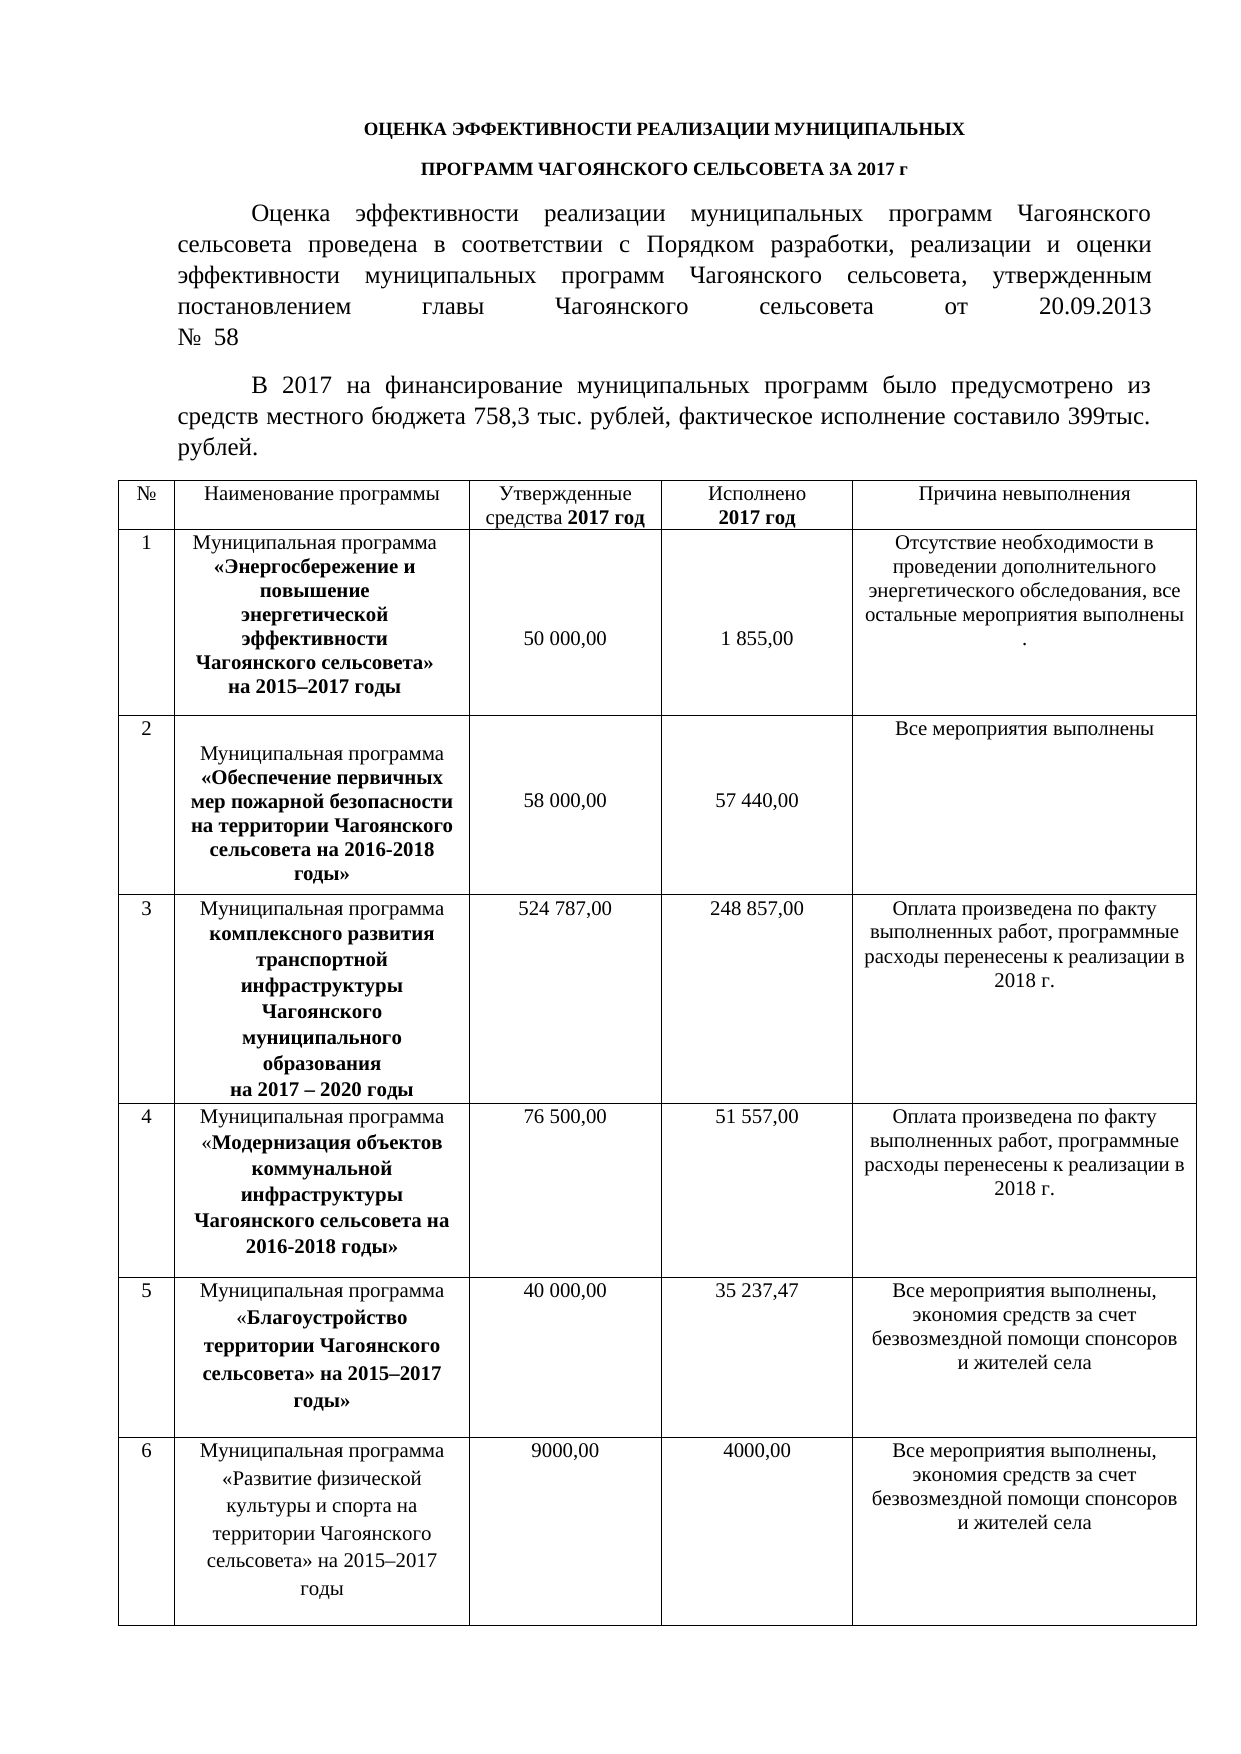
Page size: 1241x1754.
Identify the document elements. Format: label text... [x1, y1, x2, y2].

table_cell 2 [119, 716, 174, 894]
table_header Наименование программы [175, 481, 469, 529]
table_cell 76 500,00 [470, 1104, 661, 1277]
table_cell Оплата произведена по факту выполненных работ, программные расходы перенесены к реализации в 2018 г. [853, 895, 1196, 1103]
table_cell 40 000,00 [470, 1278, 661, 1437]
table_cell 9000,00 [470, 1438, 661, 1625]
table_cell 5 [119, 1278, 174, 1437]
text В 2017 на финансирование муниципальных программ было предусмотрено из средств местного бюджета 758,3 тыс. рублей, фактическое исполнение составило 399тыс. рублей. [177, 370, 1152, 461]
table_cell 50 000,00 [470, 530, 661, 715]
table_cell Муниципальная программа «Обеспечение первичных мер пожарной безопасности на территории Чагоянского сельсовета на 2016-2018 годы» [175, 716, 469, 894]
text ОЦЕНКА ЭФФЕКТИВНОСТИ РЕАЛИЗАЦИИ МУНИЦИПАЛЬНЫХ [177, 118, 1152, 140]
table_cell 4000,00 [662, 1438, 852, 1625]
table_cell Муниципальная программа комплексного развития транспортной инфраструктуры Чагоянского муниципального образования на 2017 – 2020 годы [175, 895, 469, 1103]
table_cell 4 [119, 1104, 174, 1277]
table_cell Все мероприятия выполнены [853, 716, 1196, 894]
table_cell 6 [119, 1438, 174, 1625]
table_cell Муниципальная программа «Развитие физической культуры и спорта на территории Чагоянского сельсовета» на 2015–2017 годы [175, 1438, 469, 1625]
text ПРОГРАММ ЧАГОЯНСКОГО СЕЛЬСОВЕТА ЗА 2017 г [177, 158, 1152, 179]
table_cell Муниципальная программа «Модернизация объектов коммунальной инфраструктуры Чагоянского сельсовета на 2016-2018 годы» [175, 1104, 469, 1277]
table_cell 58 000,00 [470, 716, 661, 894]
table_cell Все мероприятия выполнены, экономия средств за счет безвозмездной помощи спонсоров и жителей села [853, 1278, 1196, 1437]
table_header Причина невыполнения [853, 481, 1196, 529]
table_cell Все мероприятия выполнены, экономия средств за счет безвозмездной помощи спонсоров и жителей села [853, 1438, 1196, 1625]
table_cell 51 557,00 [662, 1104, 852, 1277]
table_cell 524 787,00 [470, 895, 661, 1103]
table_cell Муниципальная программа «Энергосбережение и повышение энергетической эффективности Чагоянского сельсовета» на 2015–2017 годы [175, 530, 469, 715]
table_header Исполнено 2017 год [662, 481, 852, 529]
table_cell Муниципальная программа «Благоустройство территории Чагоянского сельсовета» на 2015–2017 годы» [175, 1278, 469, 1437]
table_cell 35 237,47 [662, 1278, 852, 1437]
table_cell 1 855,00 [662, 530, 852, 715]
table_header № [119, 481, 174, 529]
table_header Утвержденные средства 2017 год [470, 481, 661, 529]
table_cell Отсутствие необходимости в проведении дополнительного энергетического обследования, все остальные мероприятия выполнены . [853, 530, 1196, 715]
table_cell 1 [119, 530, 174, 715]
table_cell 248 857,00 [662, 895, 852, 1103]
table_cell 3 [119, 895, 174, 1103]
text Оценка эффективности реализации муниципальных программ Чагоянского сельсовета проведена в соответствии с Порядком разработки, реализации и оценки эффективности муниципальных программ Чагоянского сельсовета, утвержденным постановлением главы Чагоянского сельсовета от 20.09.2013 № 58 [177, 198, 1152, 351]
table_cell Оплата произведена по факту выполненных работ, программные расходы перенесены к реализации в 2018 г. [853, 1104, 1196, 1277]
table_cell 57 440,00 [662, 716, 852, 894]
